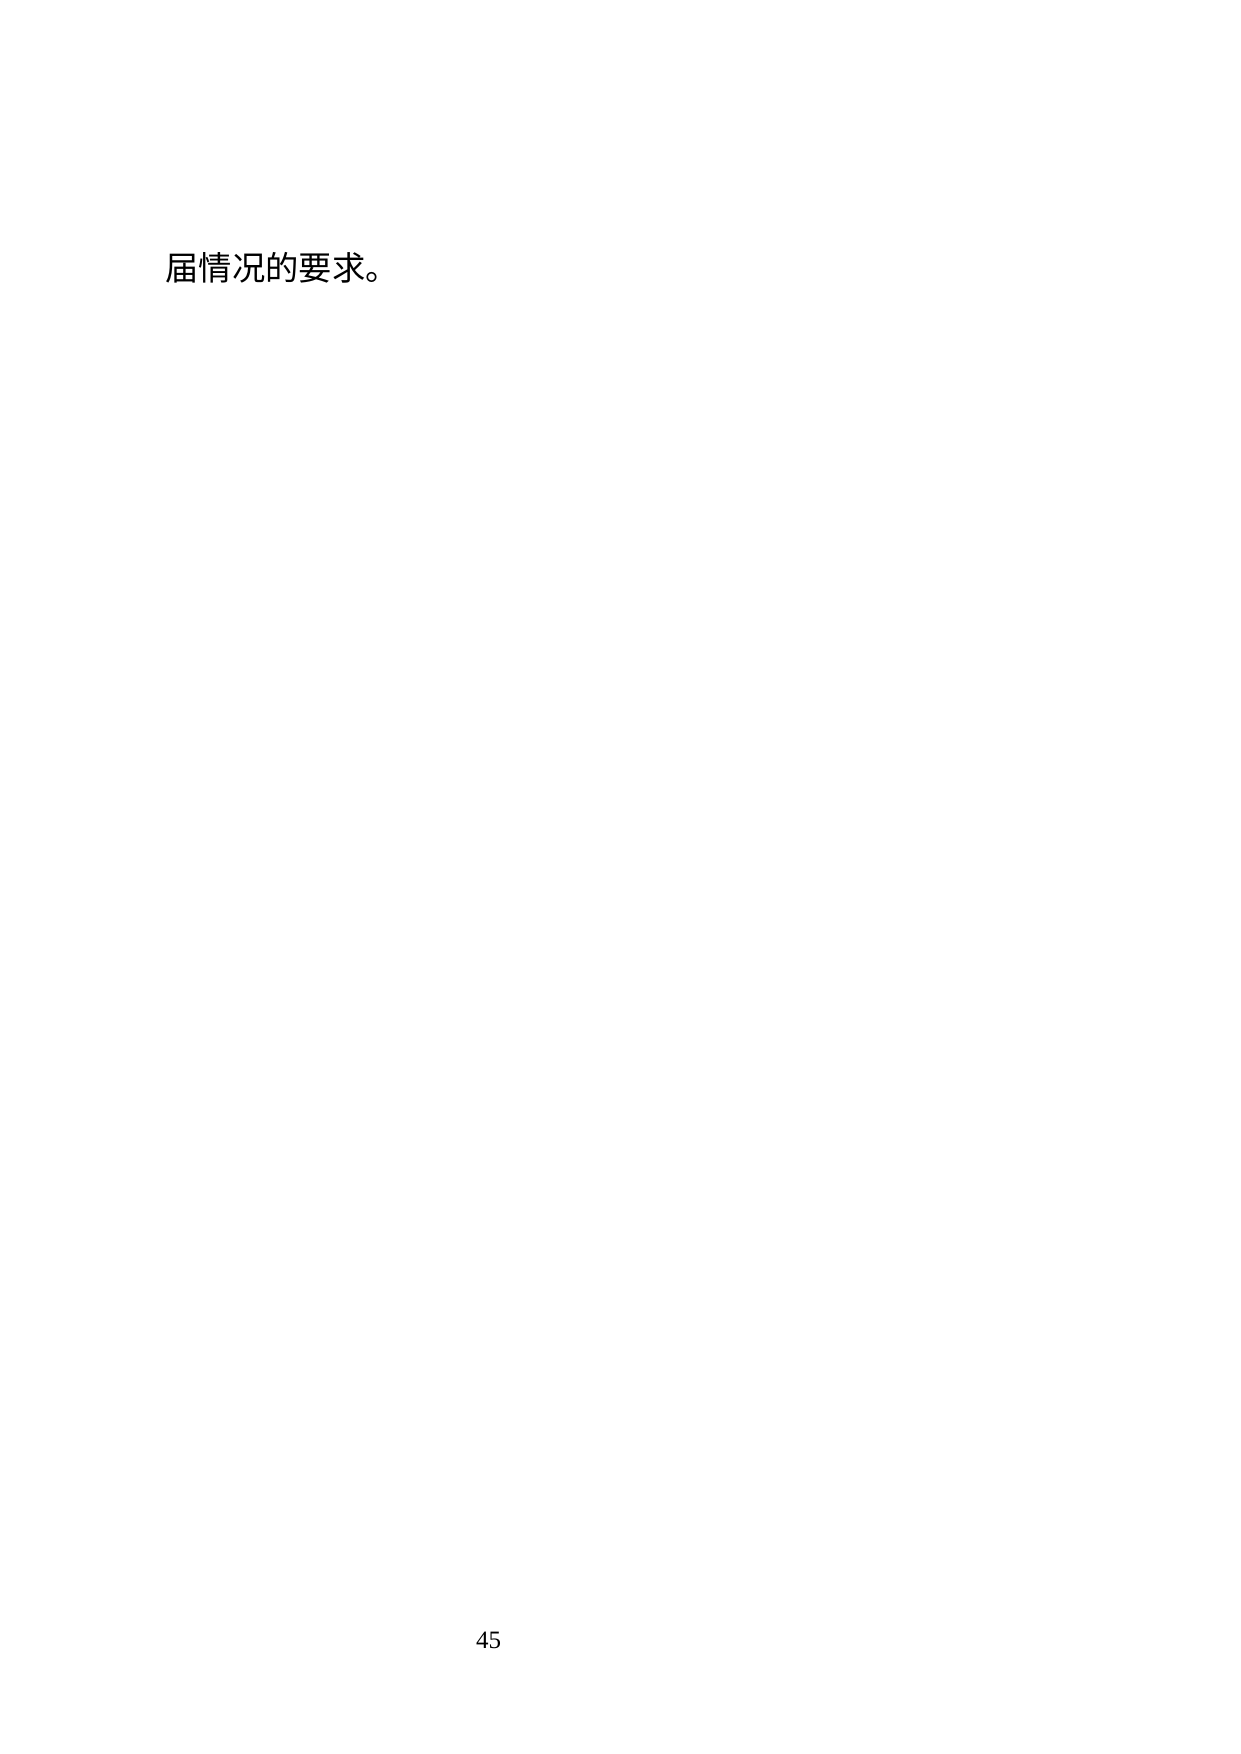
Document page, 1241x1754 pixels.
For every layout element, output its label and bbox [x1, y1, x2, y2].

text [165, 233, 1087, 298]
